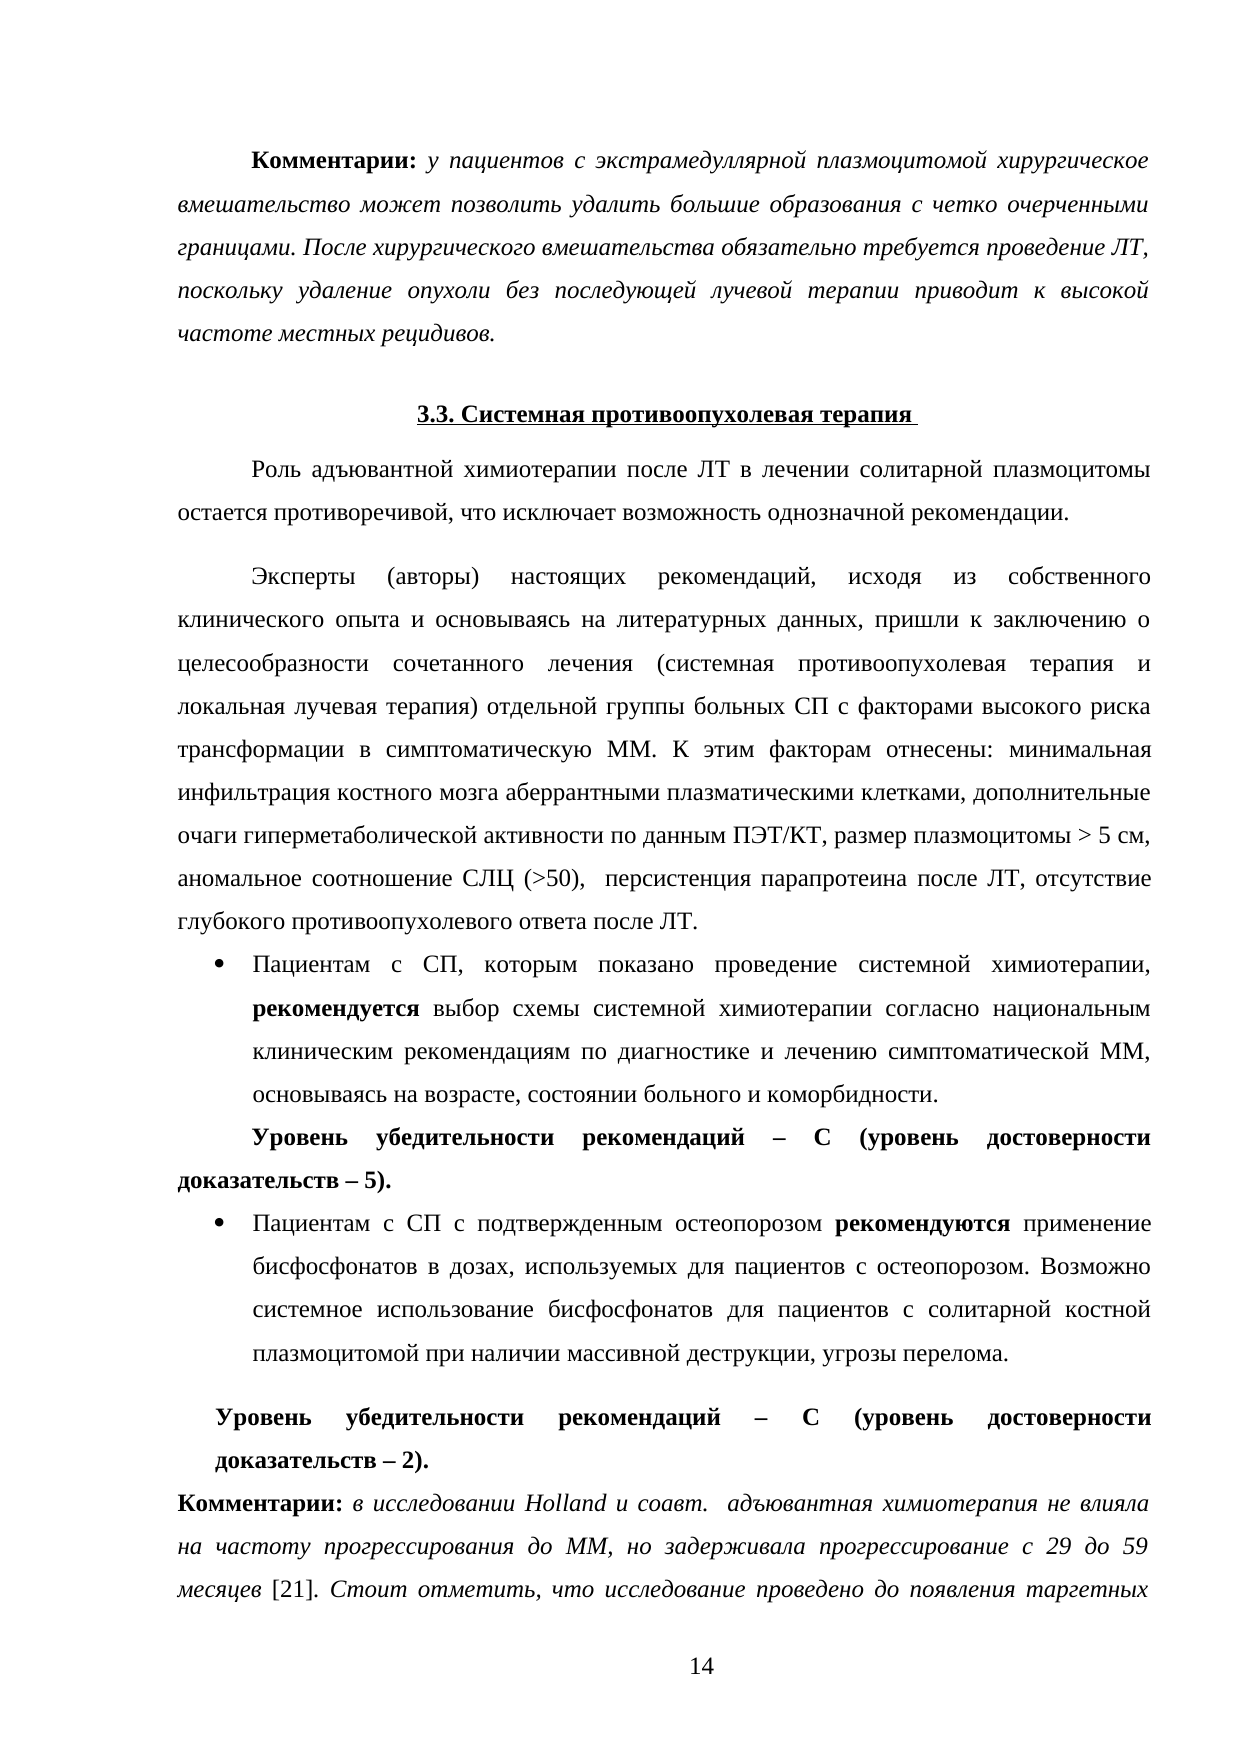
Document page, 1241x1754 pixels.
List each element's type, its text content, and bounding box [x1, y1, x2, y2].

text Комментарии: у пациентов с экстрамедуллярной плазмоцитомой хирургическое вмешательство может позволить удалить большие образования с четко очерченными границами. После хирургического вмешательства обязательно требуется проведение ЛТ, поскольку удаление опухоли без последующей лучевой терапии приводит к высокой частоте местных рецидивов. [177, 146, 1152, 347]
list Пациентам с СП с подтвержденным остеопорозом рекомендуются применение бисфосфонатов в дозах, используемых для пациентов с остеопорозом. Возможно системное использование бисфосфонатов для пациентов с солитарной костной плазмоцитомой при наличии массивной деструкции, угрозы перелома. [215, 1208, 1152, 1366]
text Эксперты (авторы) настоящих рекомендаций, исходя из собственного клинического опыта и основываясь на литературных данных, пришли к заключению о целесообразности сочетанного лечения (системная противоопухолевая терапия и локальная лучевая терапия) отдельной группы больных СП с факторами высокого риска трансформации в симптоматическую ММ. К этим факторам отнесены: минимальная инфильтрация костного мозга аберрантными плазматическими клетками, дополнительные очаги гиперметаболической активности по данным ПЭТ/КТ, размер плазмоцитомы > 5 см, аномальное соотношение СЛЦ (>50), персистенция парапротеина после ЛТ, отсутствие глубокого противоопухолевого ответа после ЛТ. [177, 561, 1152, 935]
text Уровень убедительности рекомендаций – C (уровень достоверности доказательств – 5). [177, 1122, 1152, 1194]
text Роль адъювантной химиотерапии после ЛТ в лечении солитарной плазмоцитомы остается противоречивой, что исключает возможность однозначной рекомендации. [177, 454, 1152, 526]
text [177, 1488, 1152, 1603]
text Уровень убедительности рекомендаций – C (уровень достоверности доказательств – 2). [215, 1402, 1152, 1473]
subtitle 3.3. Системная противоопухолевая терапия [177, 399, 1152, 427]
list Пациентам с СП, которым показано проведение системной химиотерапии, рекомендуется выбор схемы системной химиотерапии согласно национальным клиническим рекомендациям по диагностике и лечению симптоматической ММ, основываясь на возрасте, состоянии больного и коморбидности. [215, 949, 1152, 1108]
